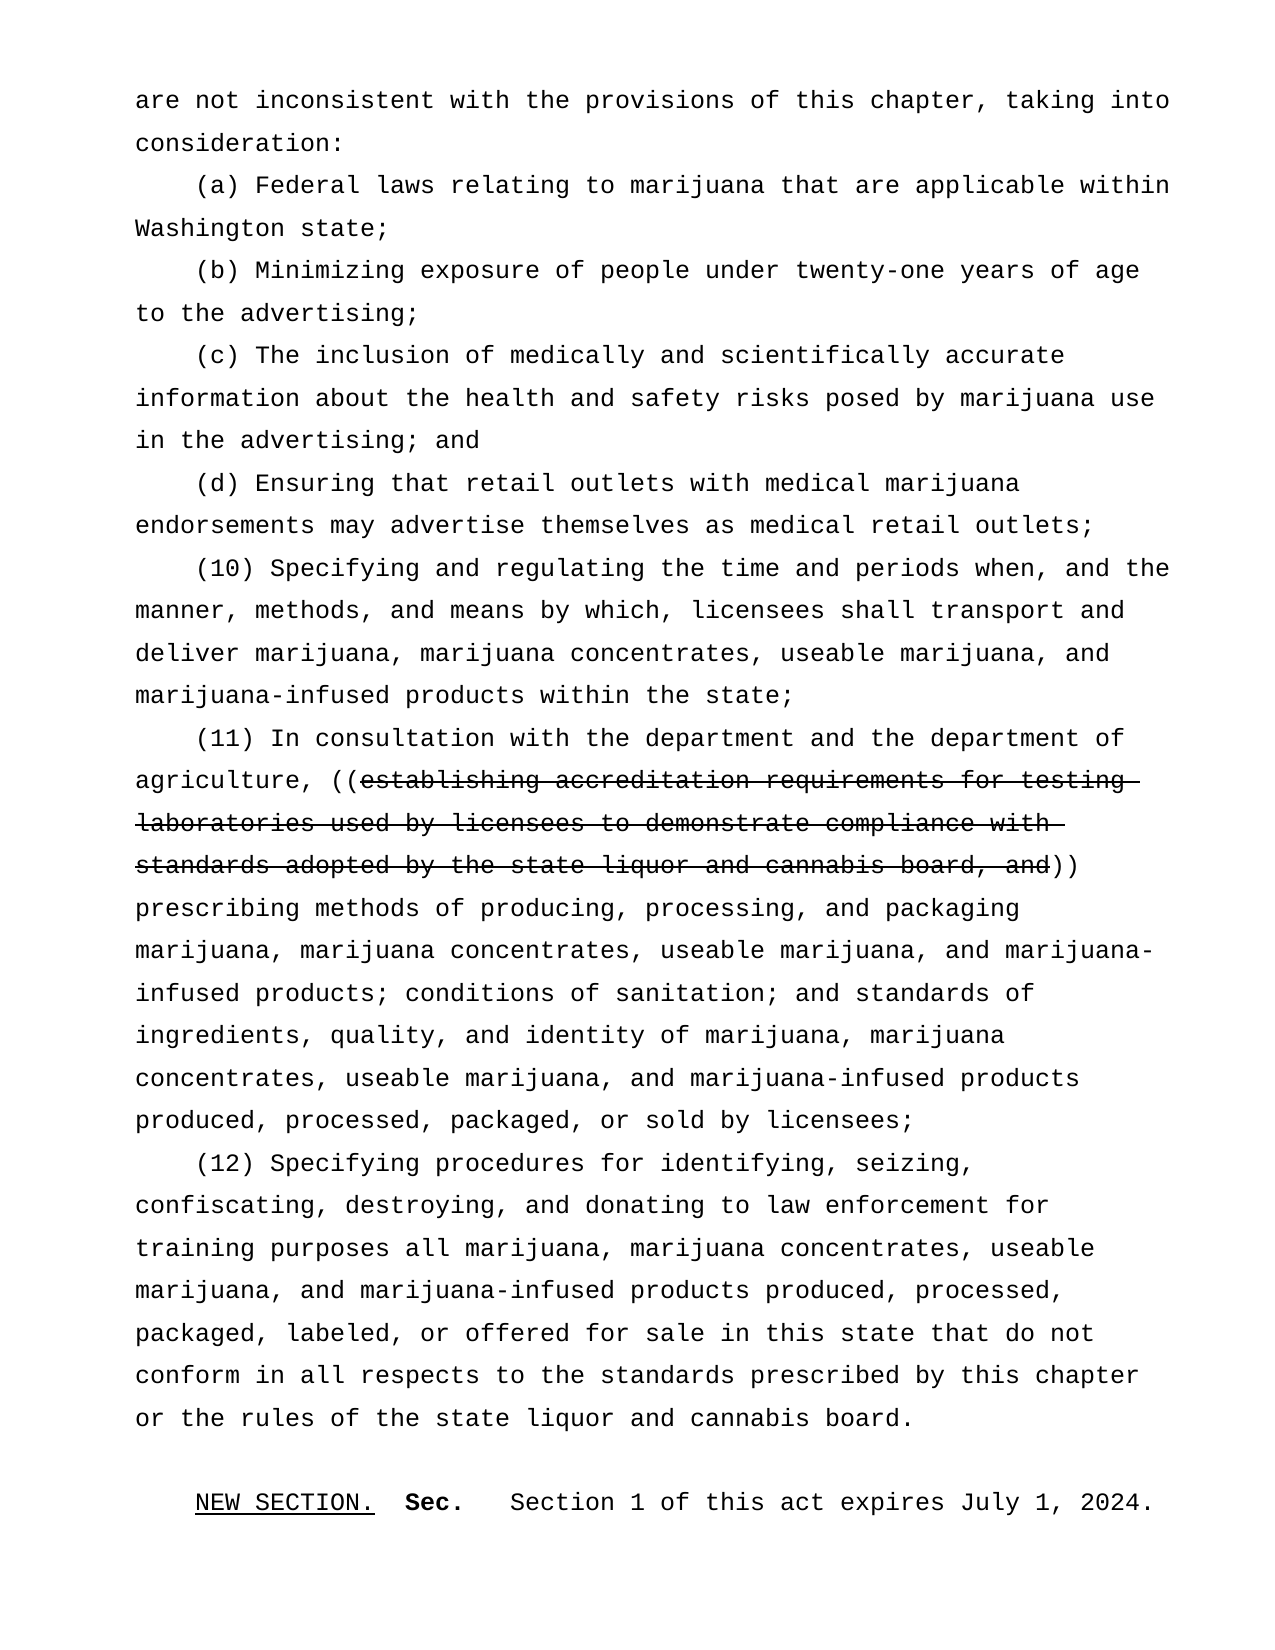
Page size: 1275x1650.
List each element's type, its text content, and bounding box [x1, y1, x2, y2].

text NEW SECTION. Sec. Section 1 of this act expires July 1, 2024. [135, 1477, 1170, 1519]
text (d) Ensuring that retail outlets with medical marijuana endorsements may advertise themselves as medical retail outlets; [135, 457, 1170, 542]
text (b) Minimizing exposure of people under twenty-one years of age to the advertising; [135, 245, 1170, 330]
text (10) Specifying and regulating the time and periods when, and the manner, methods, and means by which, licensees shall transport and deliver marijuana, marijuana concentrates, useable marijuana, and marijuana-infused products within the state; [135, 542, 1170, 712]
text (12) Specifying procedures for identifying, seizing, confiscating, destroying, and donating to law enforcement for training purposes all marijuana, marijuana concentrates, useable marijuana, and marijuana-infused products produced, processed, packaged, labeled, or offered for sale in this state that do not conform in all respects to the standards prescribed by this chapter or the rules of the state liquor and cannabis board. [135, 1137, 1170, 1435]
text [135, 75, 1170, 160]
text (c) The inclusion of medically and scientifically accurate information about the health and safety risks posed by marijuana use in the advertising; and [135, 330, 1170, 457]
text (a) Federal laws relating to marijuana that are applicable within Washington state; [135, 160, 1170, 245]
text (11) In consultation with the department and the department of agriculture, ((establishing accreditation requirements for testing laboratories used by licensees to demonstrate compliance with standards adopted by the state liquor and cannabis board, and)) prescribing methods of producing, processing, and packaging marijuana, marijuana concentrates, useable marijuana, and marijuana-infused products; conditions of sanitation; and standards of ingredients, quality, and identity of marijuana, marijuana concentrates, useable marijuana, and marijuana-infused products produced, processed, packaged, or sold by licensees; [135, 712, 1170, 1137]
